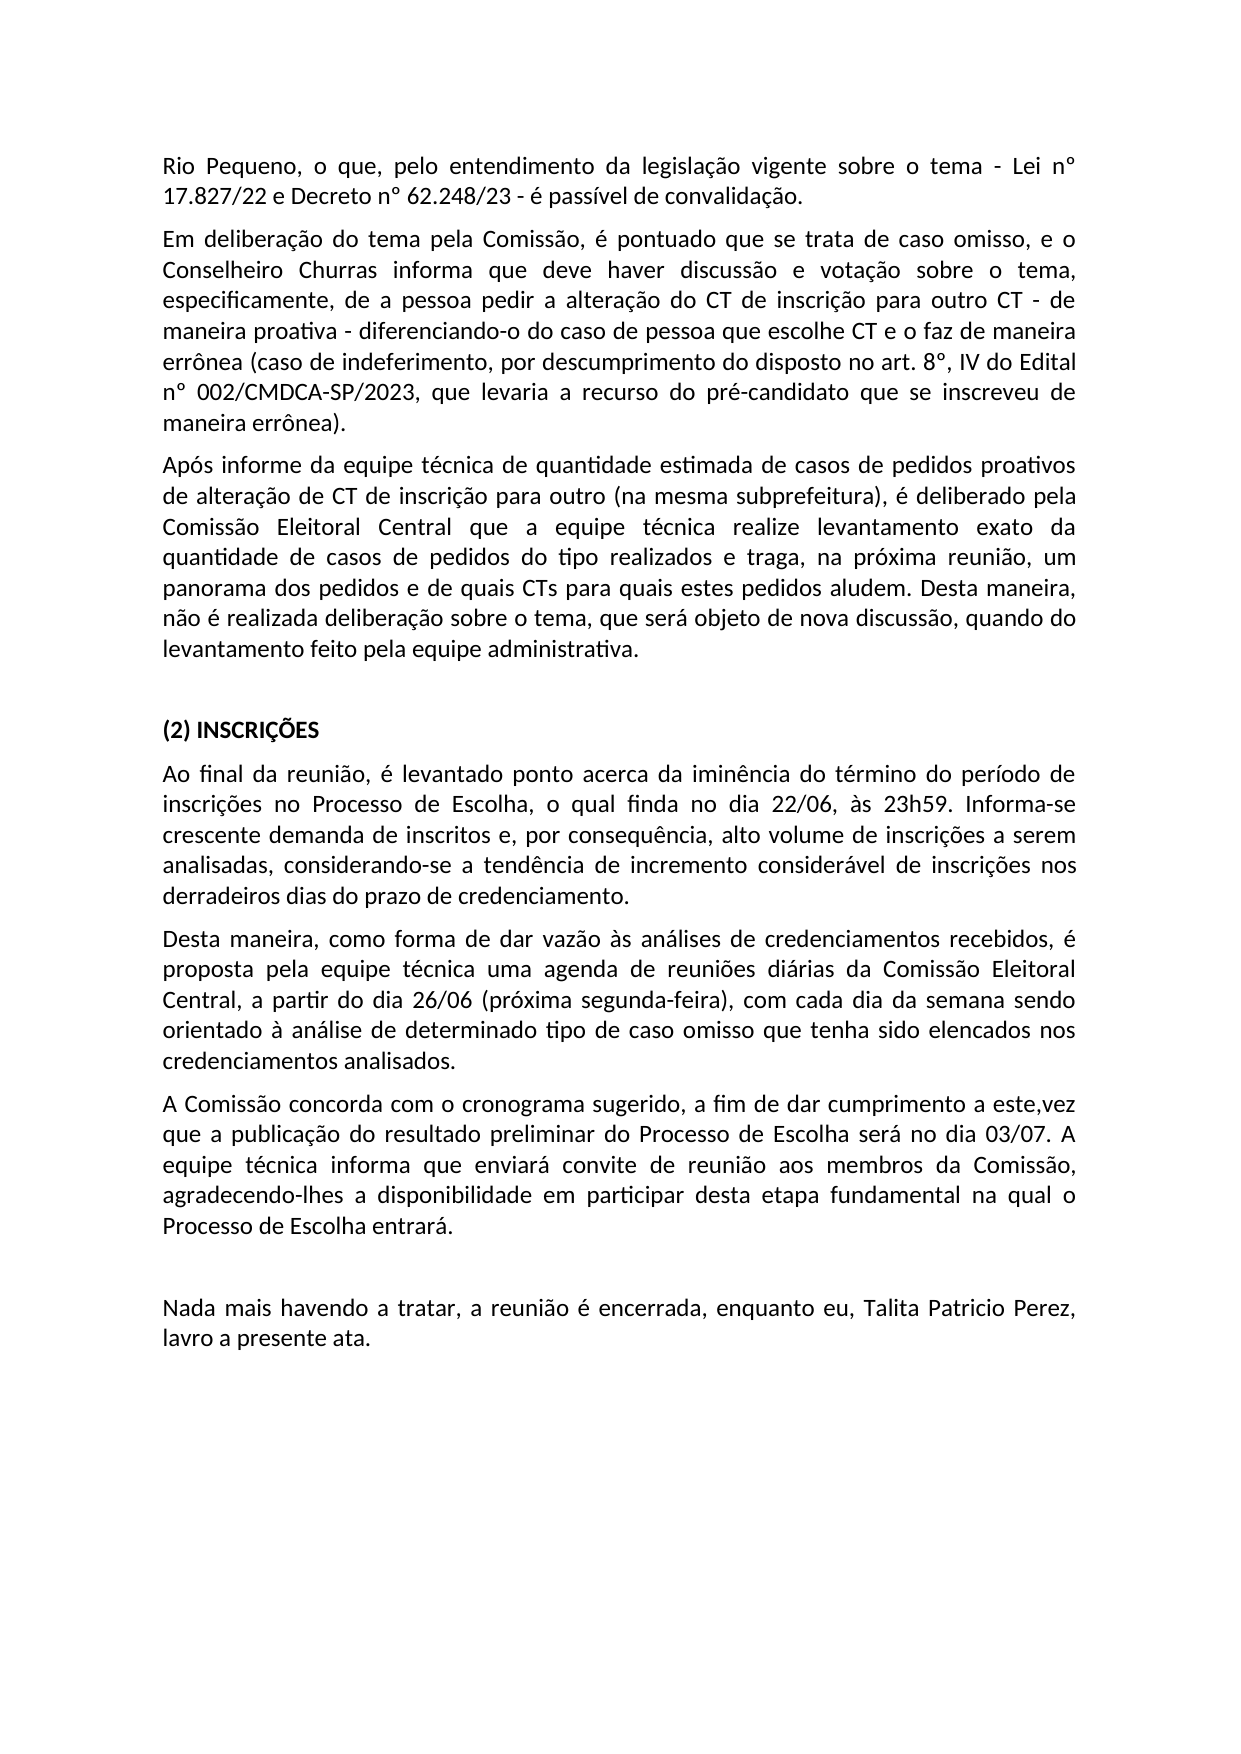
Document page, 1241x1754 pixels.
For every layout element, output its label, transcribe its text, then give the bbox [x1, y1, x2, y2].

text Em deliberação do tema pela Comissão, é pontuado que se trata de caso omisso, e o Conselheiro Churras informa que deve haver discussão e votação sobre o tema, especificamente, de a pessoa pedir a alteração do CT de inscrição para outro CT - de maneira proativa - diferenciando-o do caso de pessoa que escolhe CT e o faz de maneira errônea (caso de indeferimento, por descumprimento do disposto no art. 8º, IV do Edital nº 002/CMDCA-SP/2023, que levaria a recurso do pré-candidato que se inscreveu de maneira errônea). [162, 223, 1078, 437]
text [162, 150, 1078, 211]
text (2) INSCRIÇÕES [162, 715, 1078, 745]
text Após informe da equipe técnica de quantidade estimada de casos de pedidos proativos de alteração de CT de inscrição para outro (na mesma subprefeitura), é deliberado pela Comissão Eleitoral Central que a equipe técnica realize levantamento exato da quantidade de casos de pedidos do tipo realizados e traga, na próxima reunião, um panorama dos pedidos e de quais CTs para quais estes pedidos aludem. Desta maneira, não é realizada deliberação sobre o tema, que será objeto de nova discussão, quando do levantamento feito pela equipe administrativa. [162, 450, 1078, 663]
text Desta maneira, como forma de dar vazão às análises de credenciamentos recebidos, é proposta pela equipe técnica uma agenda de reuniões diárias da Comissão Eleitoral Central, a partir do dia 26/06 (próxima segunda-feira), com cada dia da semana sendo orientado à análise de determinado tipo de caso omisso que tenha sido elencados nos credenciamentos analisados. [162, 923, 1078, 1075]
text Nada mais havendo a tratar, a reunião é encerrada, enquanto eu, Talita Patricio Perez, lavro a presente ata. [162, 1292, 1078, 1353]
text A Comissão concorda com o cronograma sugerido, a fim de dar cumprimento a este,vez que a publicação do resultado preliminar do Processo de Escolha será no dia 03/07. A equipe técnica informa que enviará convite de reunião aos membros da Comissão, agradecendo-lhes a disponibilidade em participar desta etapa fundamental na qual o Processo de Escolha entrará. [162, 1088, 1078, 1241]
text Ao final da reunião, é levantado ponto acerca da iminência do término do período de inscrições no Processo de Escolha, o qual finda no dia 22/06, às 23h59. Informa-se crescente demanda de inscritos e, por consequência, alto volume de inscrições a serem analisadas, considerando-se a tendência de incremento considerável de inscrições nos derradeiros dias do prazo de credenciamento. [162, 758, 1078, 910]
